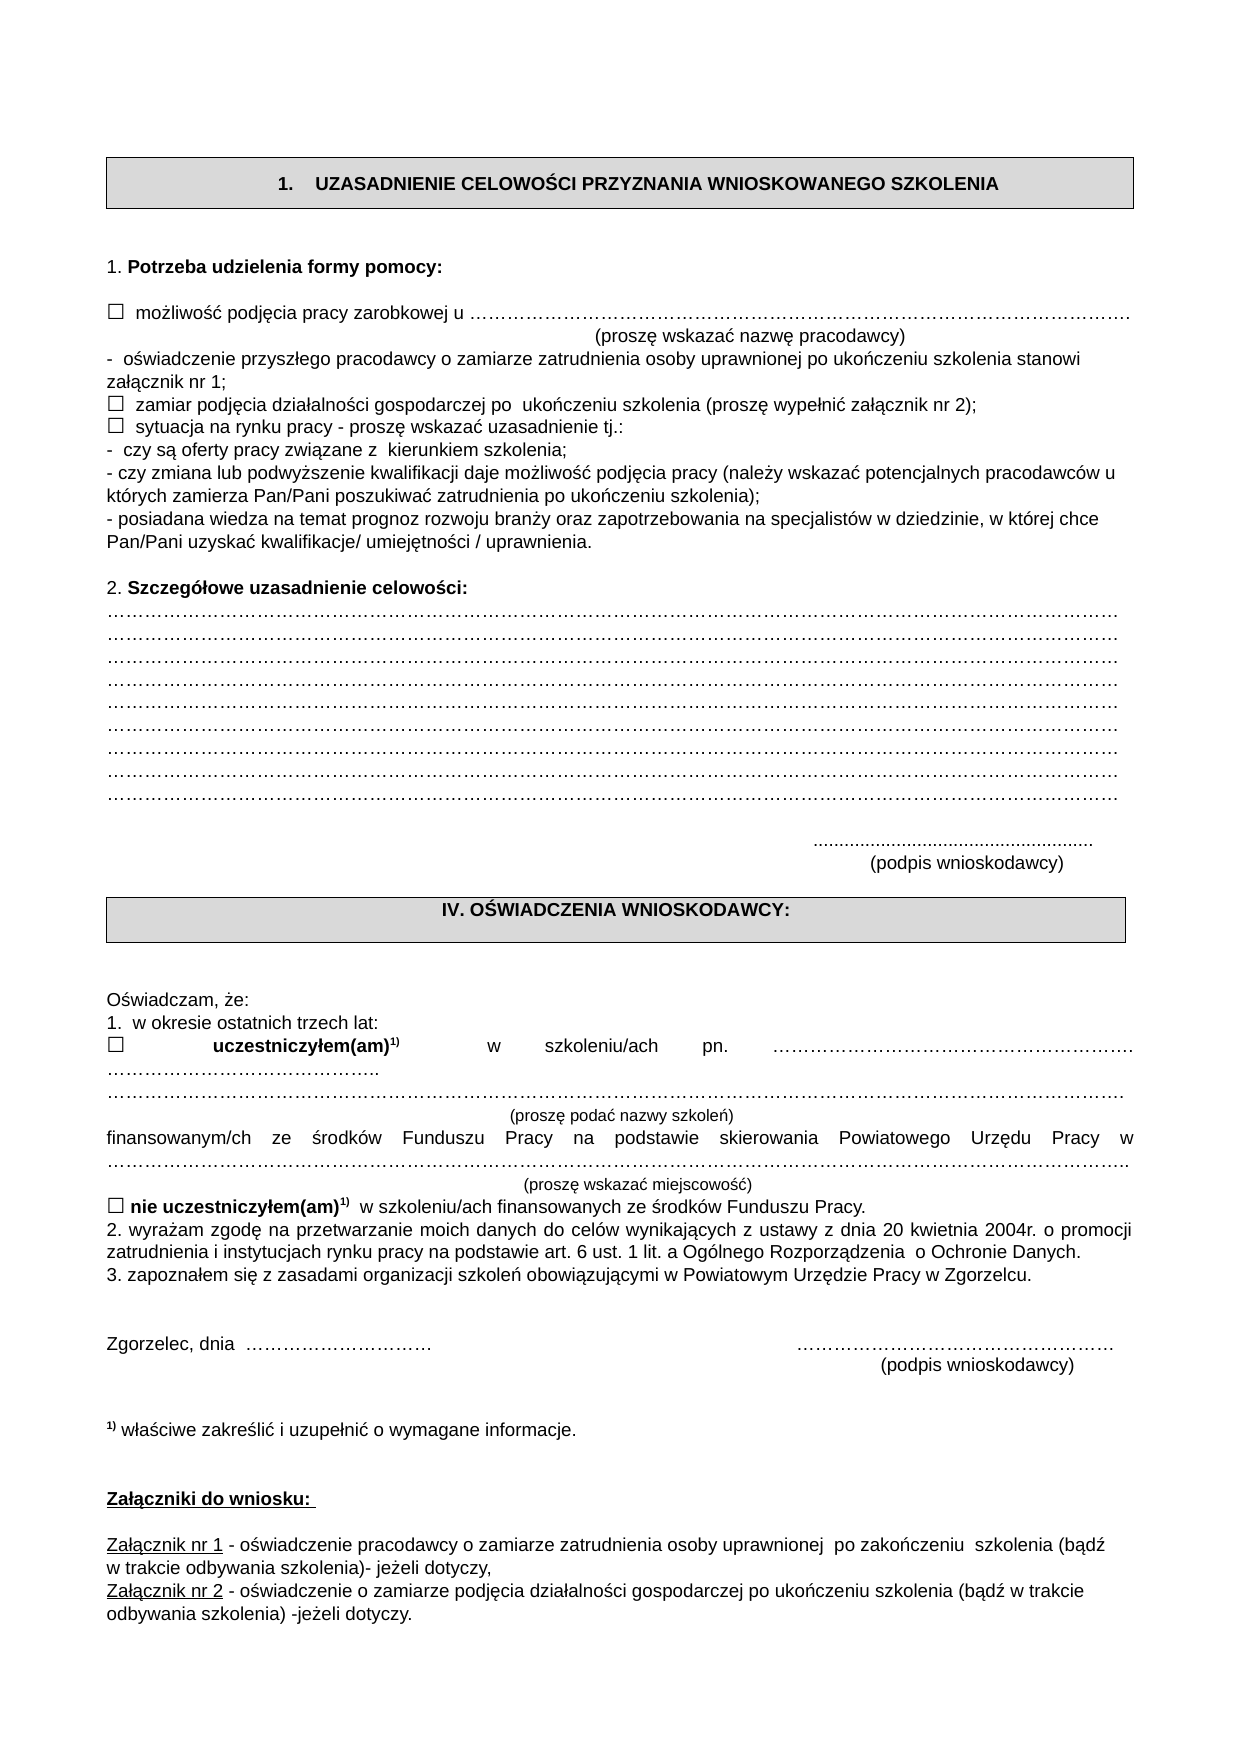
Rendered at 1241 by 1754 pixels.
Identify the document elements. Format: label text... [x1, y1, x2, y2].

text Załączniki do wniosku: [106, 1487, 1134, 1510]
table_header UZASADNIENIE CELOWOŚCI PRZYZNANIA WNIOSKOWANEGO SZKOLENIA [107, 158, 1133, 208]
text - oświadczenie przyszłego pracodawcy o zamiarze zatrudnienia osoby uprawnionej po ukończeniu szkolenia stanowi załącznik nr 1; [106, 347, 1134, 393]
text (proszę wskazać miejscowość) [106, 1172, 1134, 1195]
text zamiar podjęcia działalności gospodarczej po ukończeniu szkolenia (proszę wypełnić załącznik nr 2); [106, 393, 1134, 416]
text 1. w okresie ostatnich trzech lat: [106, 1011, 1134, 1034]
text (proszę podać nazwy szkoleń) [106, 1103, 1134, 1126]
text - czy są oferty pracy związane z kierunkiem szkolenia; [106, 438, 1134, 461]
text finansowanym/ch ze środków Funduszu Pracy na podstawie skierowania Powiatowego Urzędu Pracy w ……………………………………………………………………………………………………………………………………………….. [106, 1126, 1134, 1172]
text ...................................................... [106, 828, 1134, 851]
text 2. Szczegółowe uzasadnienie celowości: [106, 576, 1134, 599]
text Oświadczam, że: [106, 988, 1134, 1011]
text - czy zmiana lub podwyższenie kwalifikacji daje możliwość podjęcia pracy (należy wskazać potencjalnych pracodawców u których zamierza Pan/Pani poszukiwać zatrudnienia po ukończeniu szkolenia); [106, 461, 1134, 507]
text 3. zapoznałem się z zasadami organizacji szkoleń obowiązującymi w Powiatowym Urzędzie Pracy w Zgorzelcu. [106, 1263, 1134, 1286]
text możliwość podjęcia pracy zarobkowej u ……………………………………………………………………………………………. [106, 301, 1134, 324]
text (podpis wnioskodawcy) [106, 851, 1134, 874]
text sytuacja na rynku pracy - proszę wskazać uzasadnienie tj.: [106, 416, 1134, 438]
text (proszę wskazać nazwę pracodawcy) [106, 324, 1134, 347]
text Załącznik nr 1 - oświadczenie pracodawcy o zamiarze zatrudnienia osoby uprawnionej po zakończeniu szkolenia (bądź w trakcie odbywania szkolenia)- jeżeli dotyczy, [106, 1533, 1134, 1579]
table_header IV. OŚWIADCZENIA WNIOSKODAWCY: [107, 898, 1125, 942]
text Załącznik nr 2 - oświadczenie o zamiarze podjęcia działalności gospodarczej po ukończeniu szkolenia (bądź w trakcie odbywania szkolenia) -jeżeli dotyczy. [106, 1579, 1134, 1625]
text 1) właściwe zakreślić i uzupełnić o wymagane informacje. [106, 1418, 1134, 1441]
text - posiadana wiedza na temat prognoz rozwoju branży oraz zapotrzebowania na specjalistów w dziedzinie, w której chce Pan/Pani uzyskać kwalifikacje/ umiejętności / uprawnienia. [106, 507, 1134, 553]
text ……………………………………………………………………………………………………………………………………………… [106, 782, 1134, 805]
text 1. Potrzeba udzielenia formy pomocy: [106, 255, 1134, 278]
text nie uczestniczyłem(am)1) w szkoleniu/ach finansowanych ze środków Funduszu Pracy. [106, 1195, 1134, 1218]
text ………………………………………………………………………………………………………………………………………………. [106, 1080, 1134, 1103]
text Zgorzelec, dnia ………………………… …………………………………………… [106, 1332, 1134, 1354]
text 2. wyrażam zgodę na przetwarzanie moich danych do celów wynikających z ustawy z dnia 20 kwietnia 2004r. o promocji zatrudnienia i instytucjach rynku pracy na podstawie art. 6 ust. 1 lit. a Ogólnego Rozporządzenia o Ochronie Danych. [106, 1218, 1134, 1263]
text (podpis wnioskodawcy) [106, 1354, 1134, 1418]
text uczestniczyłem(am)1) w szkoleniu/ach pn. ………………………………………………….…………………………………….. [106, 1034, 1134, 1080]
text ……………………………………………………………………………………………………………………………………………………………………………………………………………………………………………………………………………………………………………………………………………………………………………………………………………………………………………………………………………………………………………………………………………………………………………………………………………………………………………………………………………………………………………………………………………………………………………………………………………………………………………………………………………………………………………………………………………………………………………………………………………………………………………………………………………………………………………………………………………………………………………………………… [106, 599, 1134, 782]
